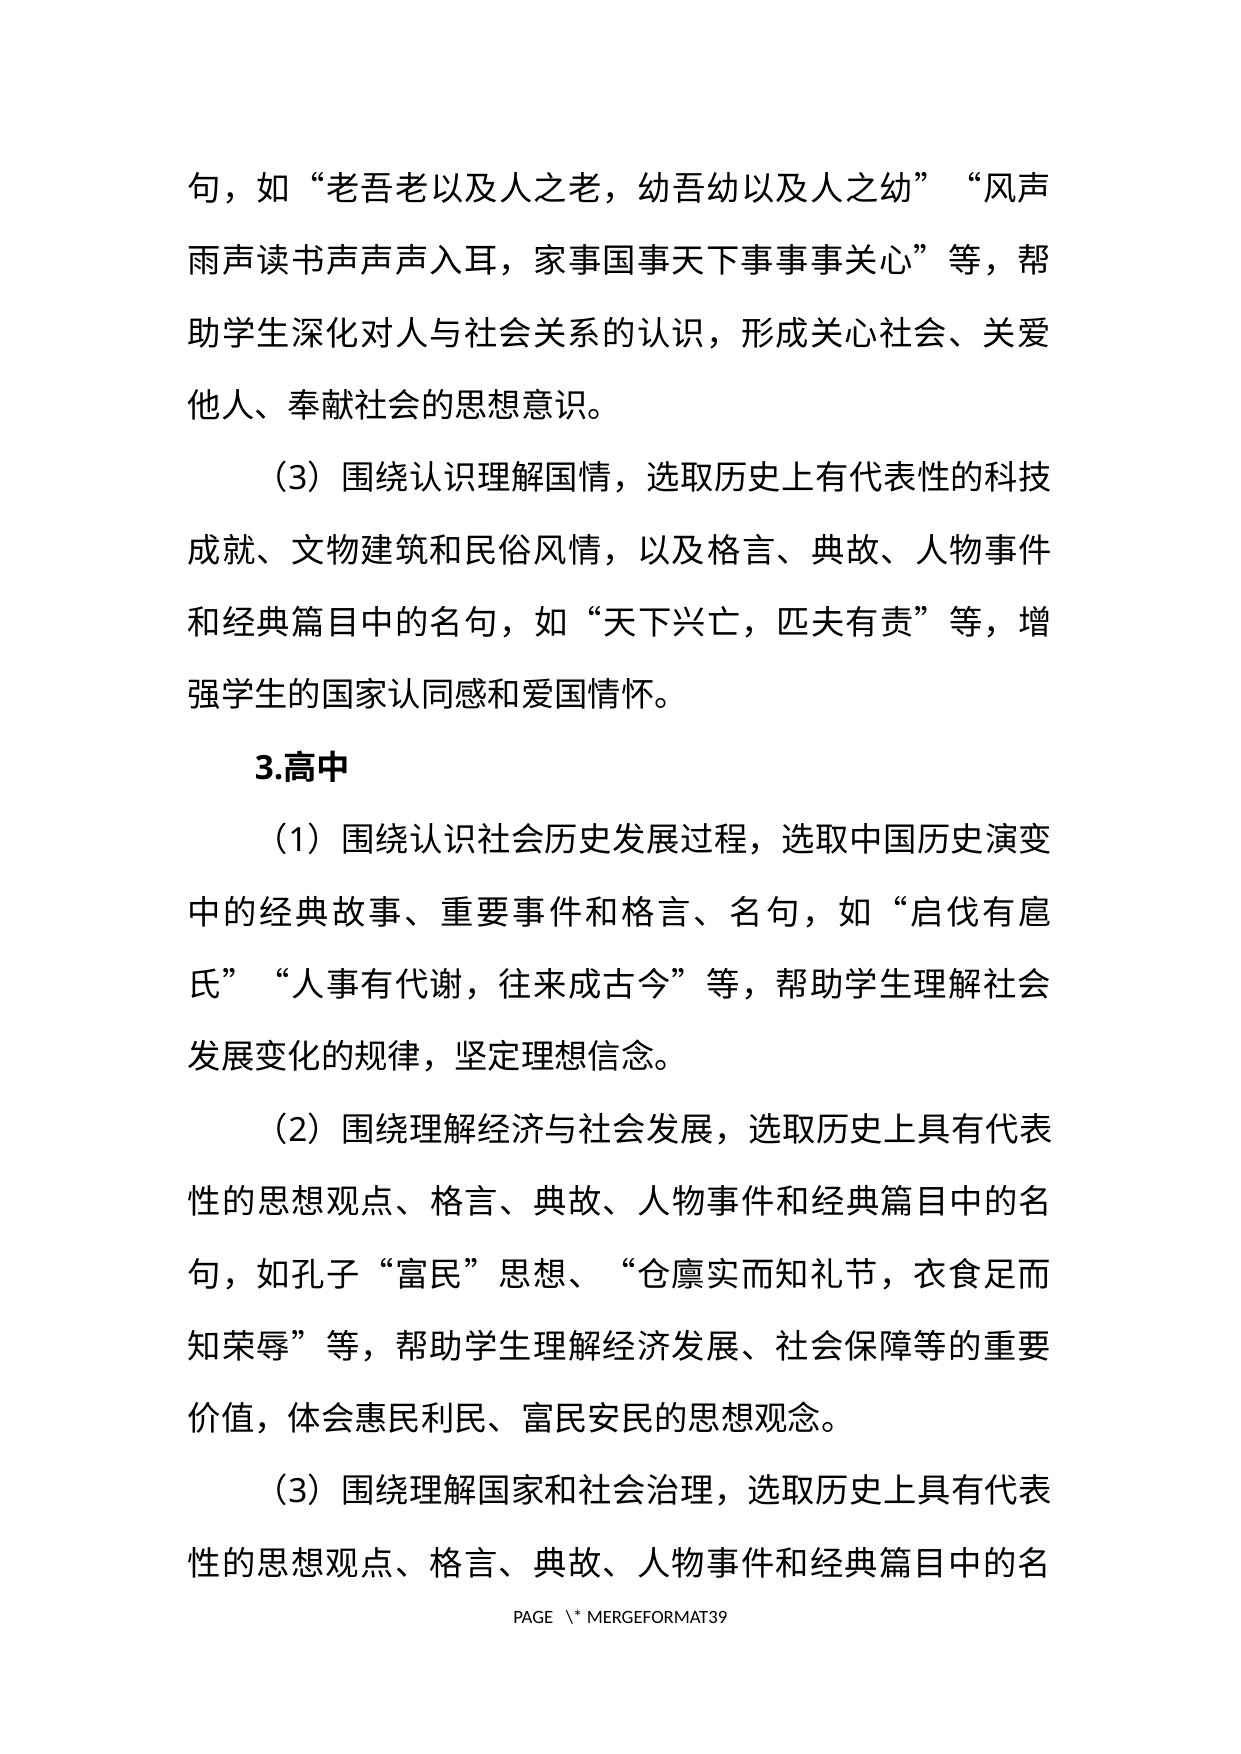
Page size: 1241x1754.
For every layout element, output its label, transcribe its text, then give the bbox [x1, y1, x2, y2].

text （2）围绕理解经济与社会发展，选取历史上具有代表性的思想观点、格言、典故、人物事件和经典篇目中的名句，如孔子“富民”思想、“仓廪实而知礼节，衣食足而知荣辱”等，帮助学生理解经济发展、社会保障等的重要价值，体会惠民利民、富民安民的思想观念。 [187, 1102, 1053, 1440]
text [187, 162, 1053, 427]
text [187, 1464, 1053, 1585]
text （1）围绕认识社会历史发展过程，选取中国历史演变中的经典故事、重要事件和格言、名句，如“启伐有扈氏”“人事有代谢，往来成古今”等，帮助学生理解社会发展变化的规律，坚定理想信念。 [187, 813, 1053, 1078]
text （3）围绕认识理解国情，选取历史上有代表性的科技成就、文物建筑和民俗风情，以及格言、典故、人物事件和经典篇目中的名句，如“天下兴亡，匹夫有责”等，增强学生的国家认同感和爱国情怀。 [187, 451, 1053, 716]
text 3.高中 [187, 741, 1053, 789]
